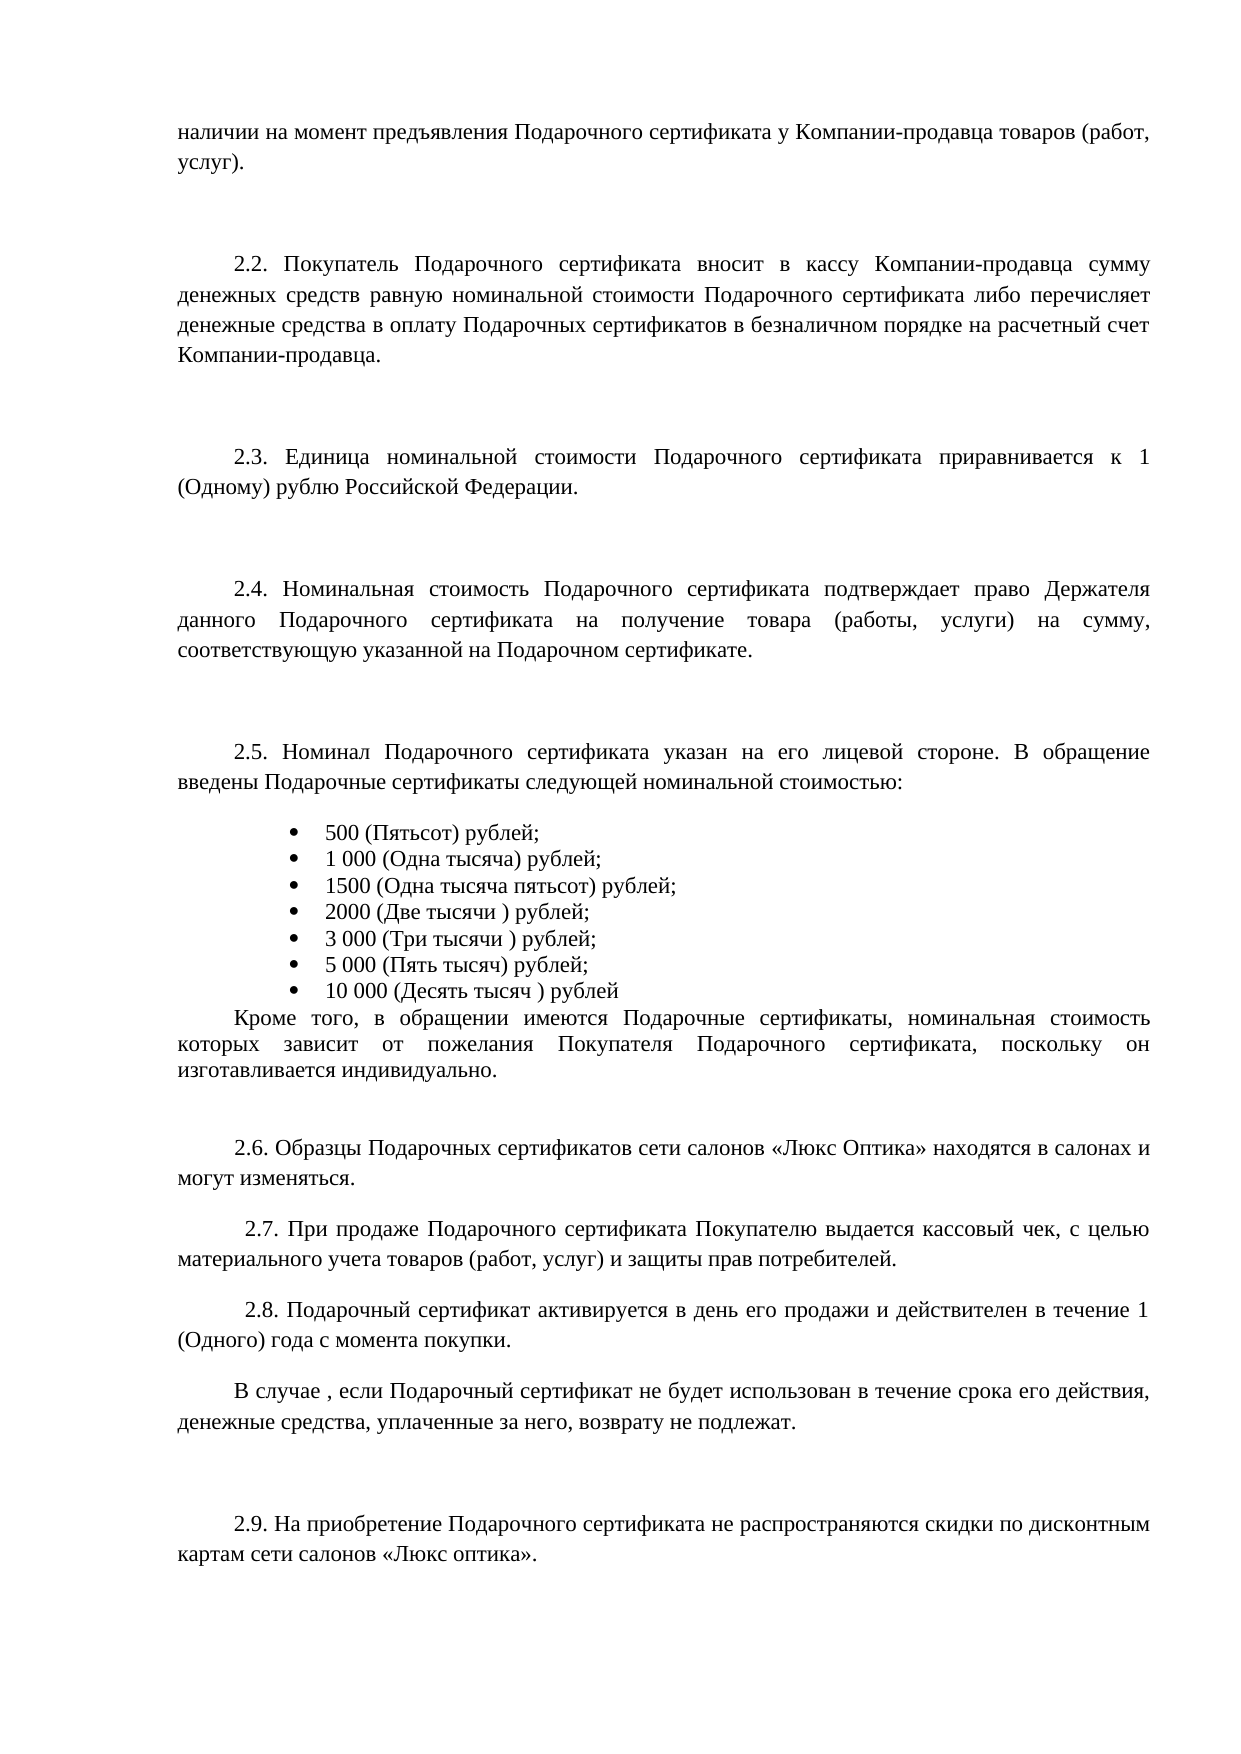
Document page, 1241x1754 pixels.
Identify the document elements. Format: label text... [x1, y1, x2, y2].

list 500 (Пятьсот) рублей; [177, 819, 1152, 846]
text 2.6. Образцы Подарочных сертификатов сети салонов «Люкс Оптика» находятся в салонах и могут изменяться. [177, 1134, 1152, 1190]
text Кроме того, в обращении имеются Подарочные сертификаты, номинальная стоимость которых зависит от пожелания Покупателя Подарочного сертификата, поскольку он изготавливается индивидуально. [177, 1004, 1152, 1083]
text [177, 118, 1152, 175]
text 2.4. Номинальная стоимость Подарочного сертификата подтверждает право Держателя данного Подарочного сертификата на получение товара (работы, услуги) на сумму, соответствующую указанной на Подарочном сертификате. [177, 575, 1152, 662]
text В случае , если Подарочный сертификат не будет использован в течение срока его действия, денежные средства, уплаченные за него, возврату не подлежат. [177, 1377, 1152, 1434]
text 2.3. Единица номинальной стоимости Подарочного сертификата приравнивается к 1 (Одному) рублю Российской Федерации. [177, 443, 1152, 500]
text 2.7. При продаже Подарочного сертификата Покупателю выдается кассовый чек, с целью материального учета товаров (работ, услуг) и защиты прав потребителей. [177, 1215, 1152, 1272]
list 1500 (Одна тысяча пятьсот) рублей; [177, 872, 1152, 898]
list 1 000 (Одна тысяча) рублей; [177, 846, 1152, 872]
list 3 000 (Три тысячи ) рублей; [177, 924, 1152, 951]
list 5 000 (Пять тысяч) рублей; [177, 951, 1152, 977]
text 2.5. Номинал Подарочного сертификата указан на его лицевой стороне. В обращение введены Подарочные сертификаты следующей номинальной стоимостью: [177, 738, 1152, 794]
text 2.8. Подарочный сертификат активируется в день его продажи и действителен в течение 1 (Одного) года с момента покупки. [177, 1296, 1152, 1353]
text 2.9. На приобретение Подарочного сертификата не распространяются скидки по дисконтным картам сети салонов «Люкс оптика». [177, 1510, 1152, 1566]
text 2.2. Покупатель Подарочного сертификата вносит в кассу Компании-продавца сумму денежных средств равную номинальной стоимости Подарочного сертификата либо перечисляет денежные средства в оплату Подарочных сертификатов в безналичном порядке на расчетный счет Компании-продавца. [177, 250, 1152, 367]
list 2000 (Две тысячи ) рублей; [177, 898, 1152, 924]
list 10 000 (Десять тысяч ) рублей [177, 977, 1152, 1004]
